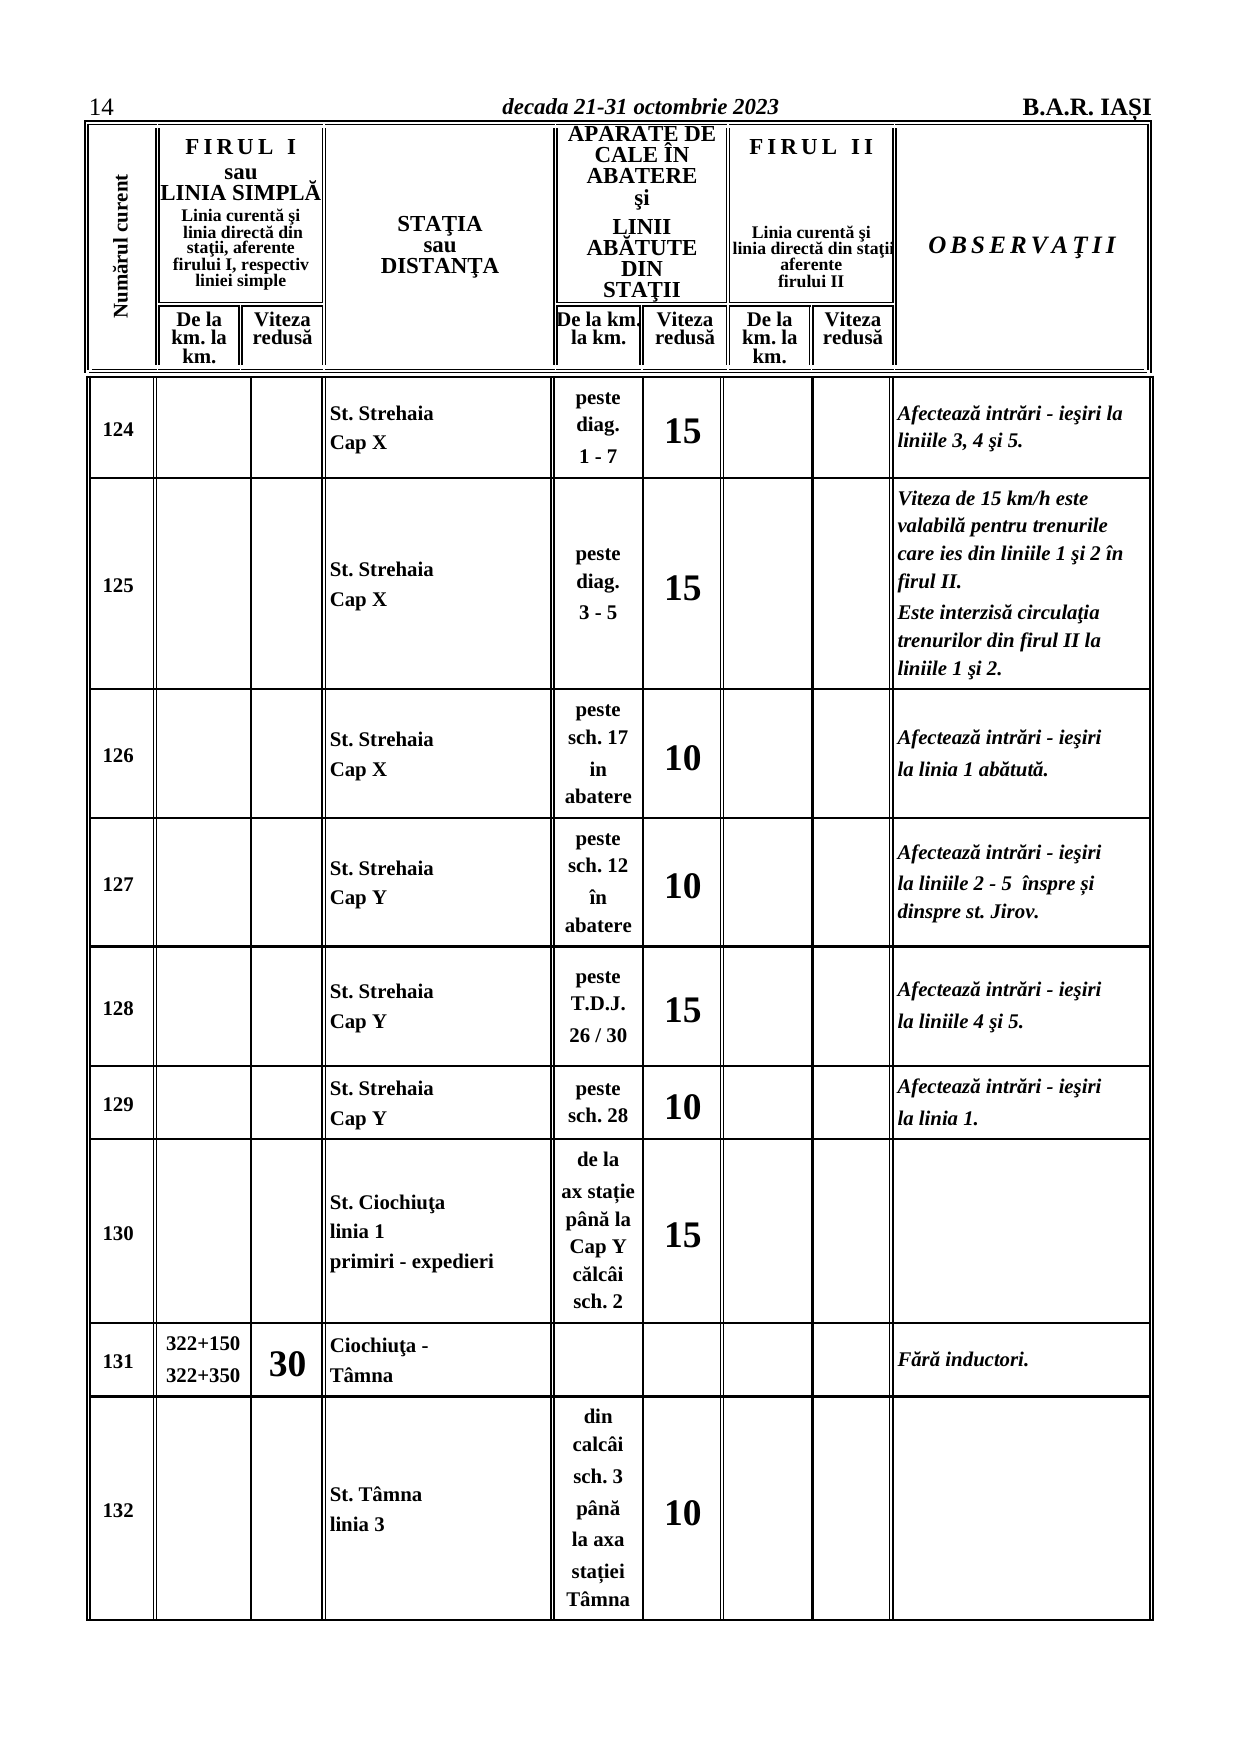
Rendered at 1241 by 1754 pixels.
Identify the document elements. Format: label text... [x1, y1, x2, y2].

table_cell Afectează intrări - ieşiri la liniile 3, 4 şi 5. [894, 378, 1149, 477]
table_cell [91, 378, 153, 477]
table_cell peste sch. 17 in abatere [555, 690, 642, 817]
table_cell [894, 1140, 1149, 1322]
table_cell [814, 1067, 889, 1138]
table_cell de la ax stație până la Cap Y călcâi sch. 2 [555, 1140, 642, 1322]
table_cell 15 [644, 479, 720, 688]
table_cell [252, 948, 321, 1064]
table_cell [814, 479, 889, 688]
table_cell [814, 1324, 889, 1395]
table_cell [814, 378, 889, 477]
table_cell [91, 1067, 153, 1138]
table_cell Ciochiuţa - Tâmna [326, 1324, 550, 1395]
table_cell peste T.D.J. 26 / 30 [555, 948, 642, 1064]
table_cell Fără inductori. [894, 1324, 1149, 1395]
table_cell [157, 1398, 250, 1619]
table_cell St. Strehaia Cap Y [326, 819, 550, 945]
table_cell peste sch. 28 [555, 1067, 642, 1138]
table_cell 10 [644, 690, 720, 817]
table_cell [252, 1067, 321, 1138]
table_cell Afectează intrări - ieşiri la linia 1. [894, 1067, 1149, 1138]
table_cell peste diag. 1 - 7 [555, 378, 642, 477]
table_cell St. Tâmna linia 3 [326, 1398, 550, 1619]
table_cell [91, 948, 153, 1064]
table_cell peste sch. 12 în abatere [555, 819, 642, 945]
table_cell [814, 1140, 889, 1322]
table_cell [252, 378, 321, 477]
table_cell 10 [644, 1067, 720, 1138]
table_cell [157, 479, 250, 688]
table_cell [724, 378, 811, 477]
table_cell [814, 819, 889, 945]
table_cell St. Strehaia Cap X [326, 690, 550, 817]
table_cell [724, 690, 811, 817]
table_cell [894, 1398, 1149, 1619]
table_cell peste diag. 3 - 5 [555, 479, 642, 688]
table_cell [252, 819, 321, 945]
table_cell [724, 1067, 811, 1138]
table_cell [157, 690, 250, 817]
table_cell [252, 1140, 321, 1322]
table_cell St. Ciochiuţa linia 1 primiri - expedieri [326, 1140, 550, 1322]
table_cell [157, 819, 250, 945]
table_cell [91, 690, 153, 817]
table_cell [91, 479, 153, 688]
table_cell St. Strehaia Cap X [326, 378, 550, 477]
table_cell 322+150 322+350 [157, 1324, 250, 1395]
table_cell Viteza de 15 km/h este valabilă pentru trenurile care ies din liniile 1 şi 2 în firul II. Este interzisă circulaţia trenurilor din firul II la liniile 1 şi 2. [894, 479, 1149, 688]
table_cell 15 [644, 1140, 720, 1322]
table_cell [91, 1324, 153, 1395]
table_cell [91, 1140, 153, 1322]
table_cell [555, 1324, 642, 1395]
table_cell [724, 1398, 811, 1619]
table_cell [644, 1324, 720, 1395]
table_cell 15 [644, 378, 720, 477]
table_cell [814, 948, 889, 1064]
table_cell [724, 1140, 811, 1322]
table_cell [252, 1398, 321, 1619]
table_cell 15 [644, 948, 720, 1064]
table_cell din calcâi sch. 3 până la axa stației Tâmna [555, 1398, 642, 1619]
table_cell [157, 378, 250, 477]
table_cell Afectează intrări - ieşiri la liniile 2 - 5 înspre și dinspre st. Jirov. [894, 819, 1149, 945]
table_cell [814, 690, 889, 817]
table_cell [724, 479, 811, 688]
table_cell Afectează intrări - ieşiri la linia 1 abătută. [894, 690, 1149, 817]
table_cell [724, 819, 811, 945]
table_cell St. Strehaia Cap Y [326, 948, 550, 1064]
table_cell [814, 1398, 889, 1619]
table_cell 10 [644, 1398, 720, 1619]
table_cell [252, 479, 321, 688]
table_cell St. Strehaia Cap X [326, 479, 550, 688]
table_cell 10 [644, 819, 720, 945]
table_cell [252, 690, 321, 817]
table_cell [724, 948, 811, 1064]
table_cell [157, 948, 250, 1064]
table_cell [157, 1067, 250, 1138]
table_cell St. Strehaia Cap Y [326, 1067, 550, 1138]
table_cell [91, 819, 153, 945]
table_cell [91, 1398, 153, 1619]
table_cell 30 [252, 1324, 321, 1395]
table_cell [157, 1140, 250, 1322]
table_cell Afectează intrări - ieşiri la liniile 4 şi 5. [894, 948, 1149, 1064]
table_cell [724, 1324, 811, 1395]
